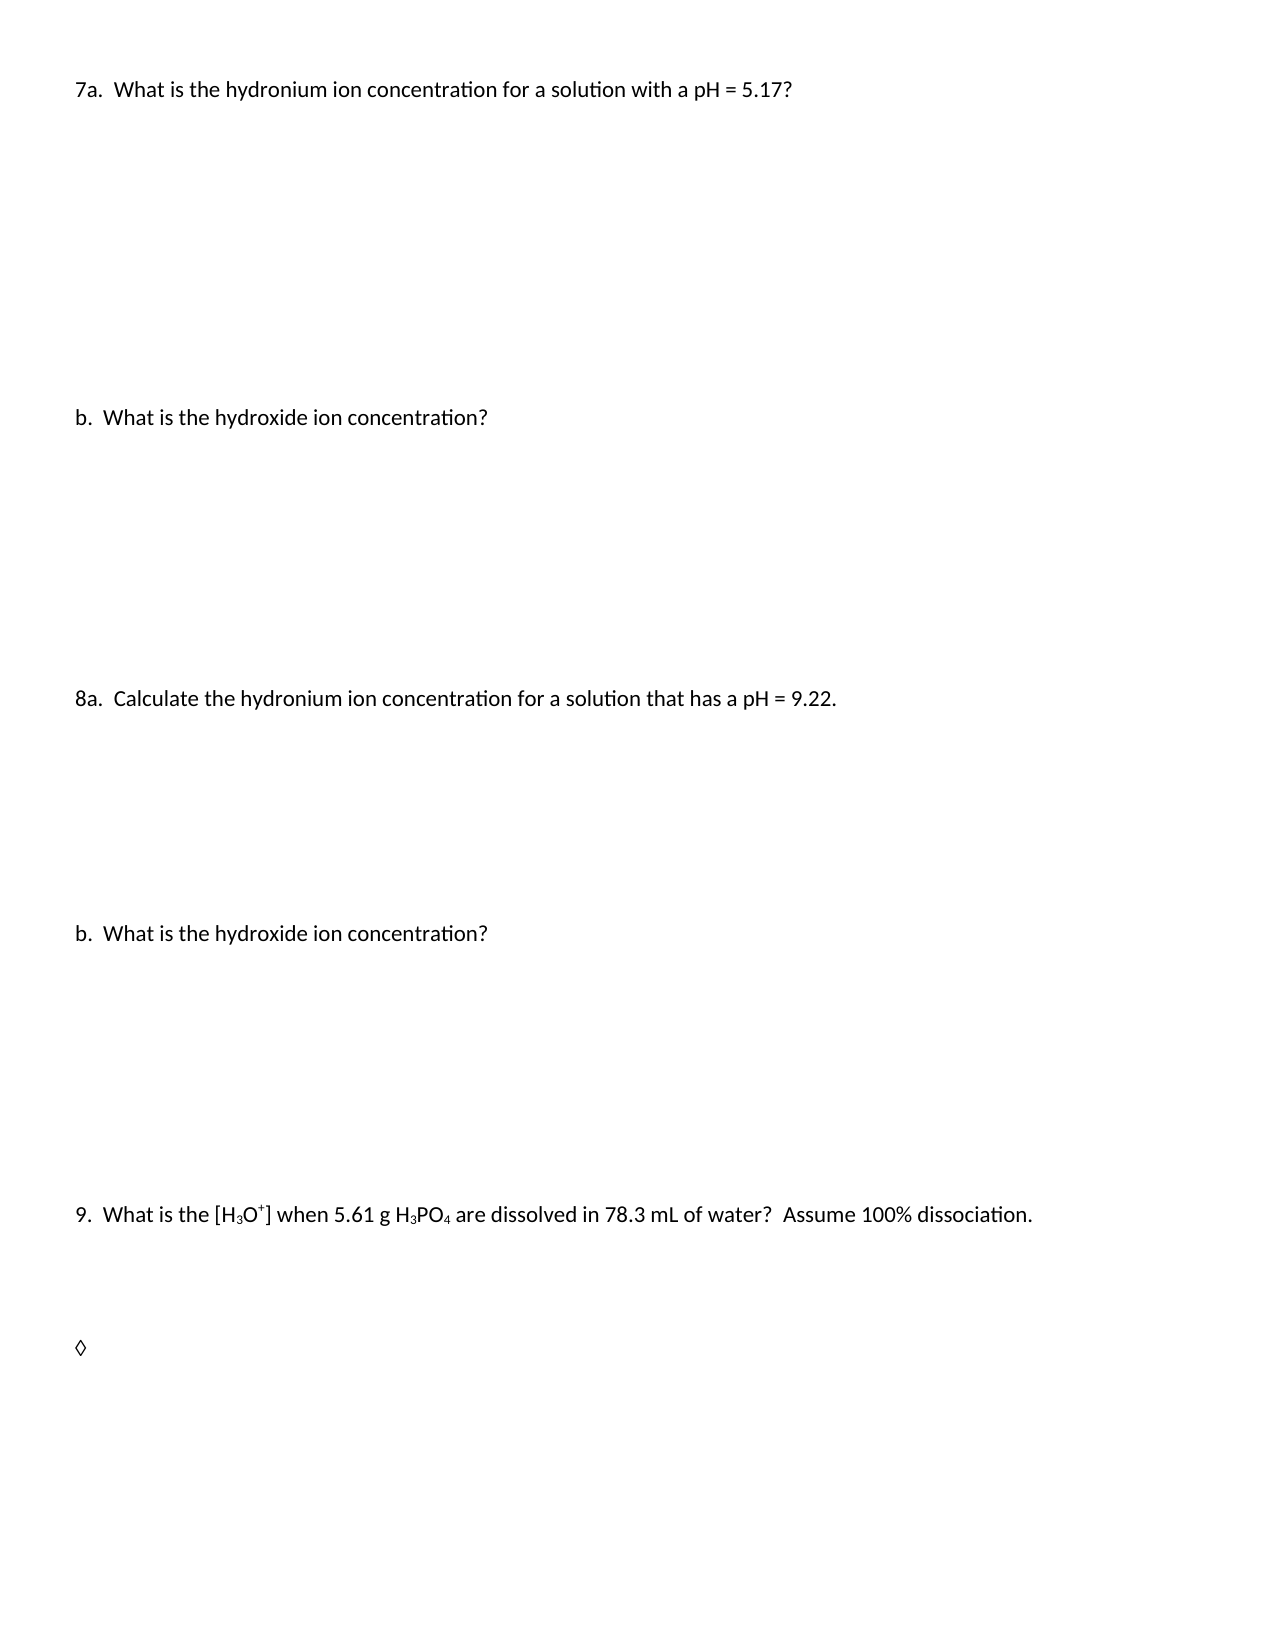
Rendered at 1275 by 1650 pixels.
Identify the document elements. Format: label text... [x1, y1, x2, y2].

text 9. What is the [H3O+] when 5.61 g H3PO4 are dissolved in 78.3 mL of water? Assume 100% dissociation. [75, 1200, 1200, 1228]
text 7a. What is the hydronium ion concentration for a solution with a pH = 5.17? [75, 75, 1200, 103]
text b. What is the hydroxide ion concentration? [75, 919, 1200, 947]
text b. What is the hydroxide ion concentration? [75, 403, 1200, 431]
text 8a. Calculate the hydronium ion concentration for a solution that has a pH = 9.22. [75, 684, 1200, 712]
